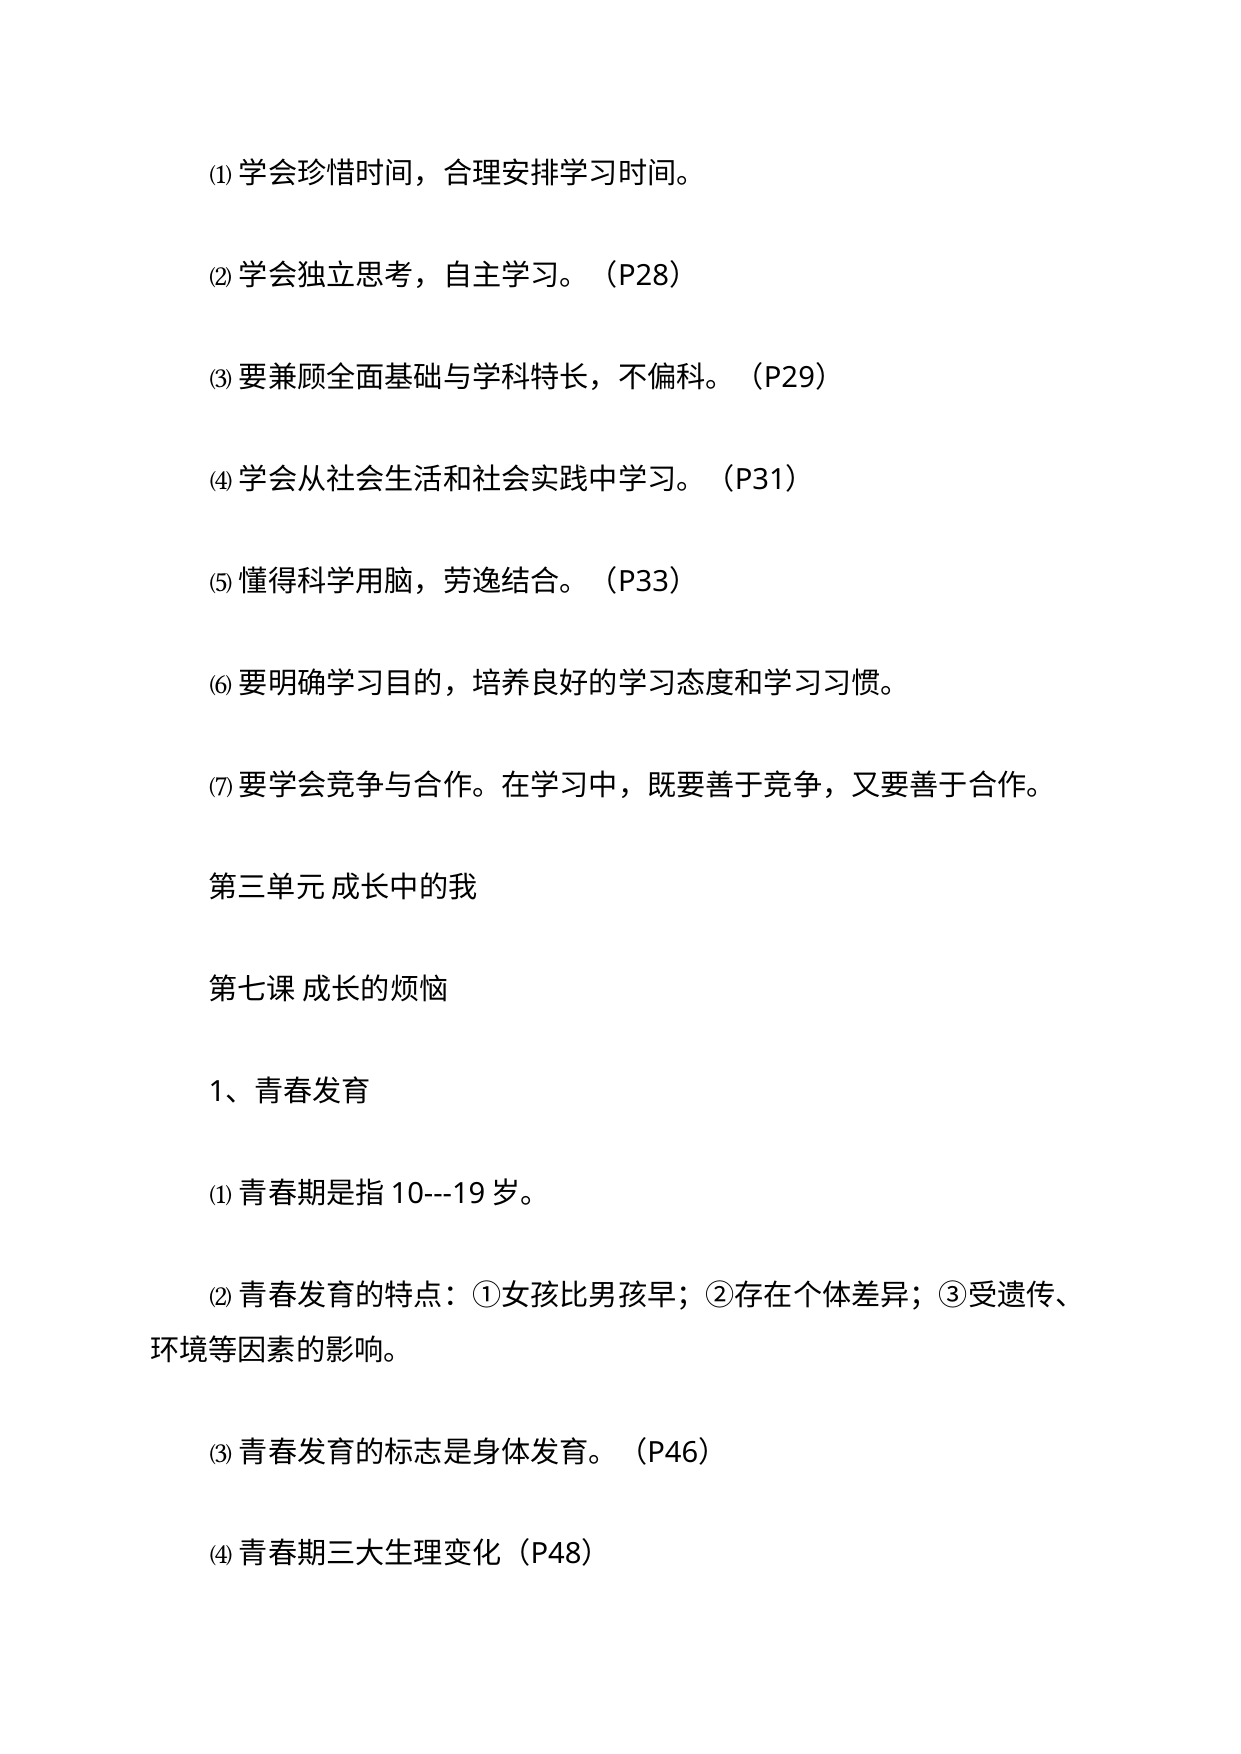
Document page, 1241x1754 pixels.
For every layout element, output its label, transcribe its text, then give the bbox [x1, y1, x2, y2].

text ⑴青春期是指10---19岁。 [150, 1169, 1090, 1212]
text ⑵青春发育的特点：①女孩比男孩早；②存在个体差异；③受遗传、环境等因素的影响。 [150, 1271, 1090, 1369]
text 1、青春发育 [150, 1067, 1090, 1110]
text ⑹要明确学习目的，培养良好的学习态度和学习习惯。 [150, 660, 1090, 702]
text ⑺要学会竞争与合作。在学习中，既要善于竞争，又要善于合作。 [150, 762, 1090, 804]
text ⑶青春发育的标志是身体发育。（P46） [150, 1428, 1090, 1471]
text ⑵学会独立思考，自主学习。（P28） [150, 252, 1090, 294]
text ⑷学会从社会生活和社会实践中学习。（P31） [150, 456, 1090, 498]
text ⑷青春期三大生理变化（P48） [150, 1530, 1090, 1572]
text ⑴学会珍惜时间，合理安排学习时间。 [150, 150, 1090, 192]
text 第七课 成长的烦恼 [150, 966, 1090, 1008]
text ⑶要兼顾全面基础与学科特长，不偏科。（P29） [150, 354, 1090, 396]
text 第三单元 成长中的我 [150, 864, 1090, 906]
text ⑸懂得科学用脑，劳逸结合。（P33） [150, 558, 1090, 600]
